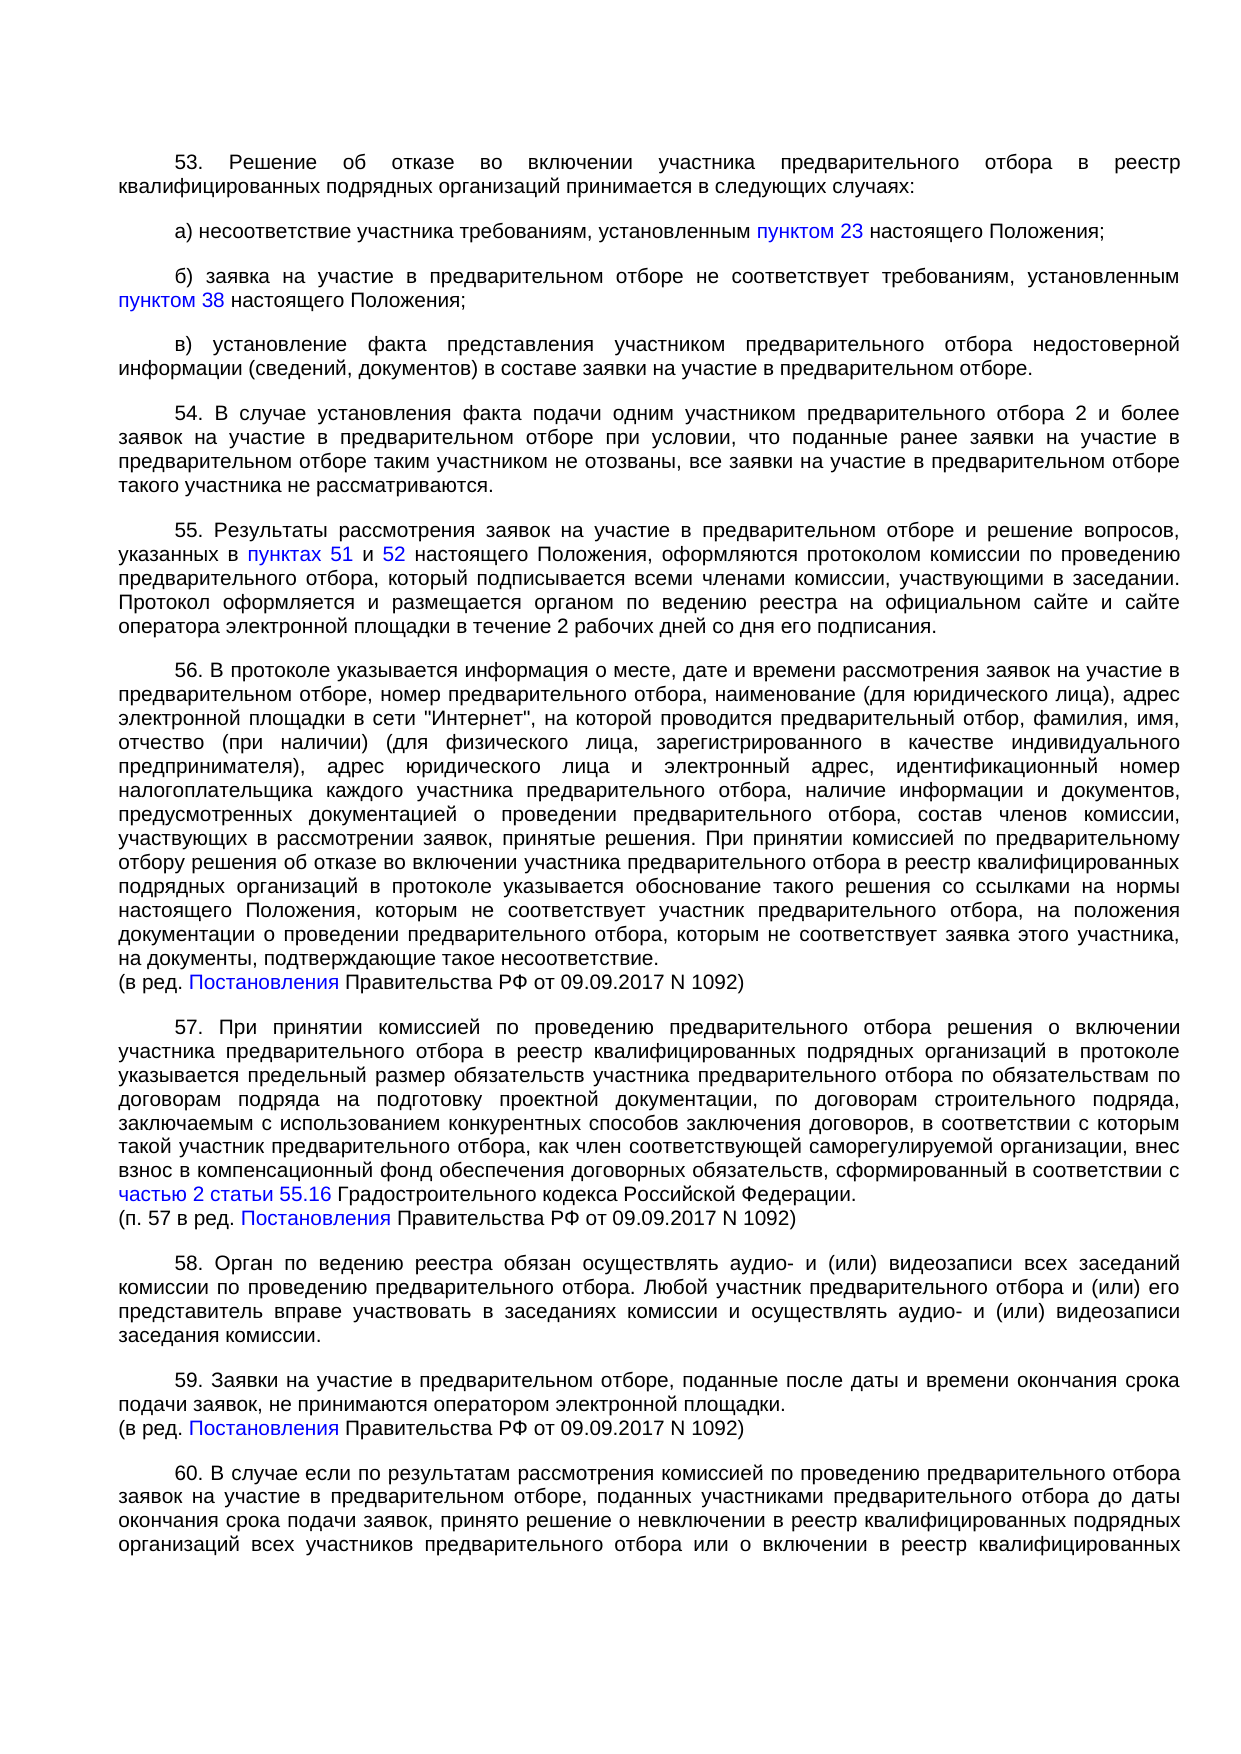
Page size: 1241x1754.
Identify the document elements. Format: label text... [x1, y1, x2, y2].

text 53. Решение об отказе во включении участника предварительного отбора в реестр квалифицированных подрядных организаций принимается в следующих случаях: [118, 150, 1181, 198]
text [118, 1460, 1181, 1556]
text 55. Результаты рассмотрения заявок на участие в предварительном отборе и решение вопросов, указанных в пунктах 51 и 52 настоящего Положения, оформляются протоколом комиссии по проведению предварительного отбора, который подписывается всеми членами комиссии, участвующими в заседании. Протокол оформляется и размещается органом по ведению реестра на официальном сайте и сайте оператора электронной площадки в течение 2 рабочих дней со дня его подписания. [118, 518, 1181, 637]
text в) установление факта представления участником предварительного отбора недостоверной информации (сведений, документов) в составе заявки на участие в предварительном отборе. [118, 332, 1181, 380]
text 57. При принятии комиссией по проведению предварительного отбора решения о включении участника предварительного отбора в реестр квалифицированных подрядных организаций в протоколе указывается предельный размер обязательств участника предварительного отбора по обязательствам по договорам подряда на подготовку проектной документации, по договорам строительного подряда, заключаемым с использованием конкурентных способов заключения договоров, в соответствии с которым такой участник предварительного отбора, как член соответствующей саморегулируемой организации, внес взнос в компенсационный фонд обеспечения договорных обязательств, сформированный в соответствии с частью 2 статьи 55.16 Градостроительного кодекса Российской Федерации. [118, 1014, 1181, 1206]
text 58. Орган по ведению реестра обязан осуществлять аудио- и (или) видеозаписи всех заседаний комиссии по проведению предварительного отбора. Любой участник предварительного отбора и (или) его представитель вправе участвовать в заседаниях комиссии и осуществлять аудио- и (или) видеозаписи заседания комиссии. [118, 1251, 1181, 1347]
text 56. В протоколе указывается информация о месте, дате и времени рассмотрения заявок на участие в предварительном отборе, номер предварительного отбора, наименование (для юридического лица), адрес электронной площадки в сети "Интернет", на которой проводится предварительный отбор, фамилия, имя, отчество (при наличии) (для физического лица, зарегистрированного в качестве индивидуального предпринимателя), адрес юридического лица и электронный адрес, идентификационный номер налогоплательщика каждого участника предварительного отбора, наличие информации и документов, предусмотренных документацией о проведении предварительного отбора, состав членов комиссии, участвующих в рассмотрении заявок, принятые решения. При принятии комиссией по предварительному отбору решения об отказе во включении участника предварительного отбора в реестр квалифицированных подрядных организаций в протоколе указывается обоснование такого решения со ссылками на нормы настоящего Положения, которым не соответствует участник предварительного отбора, на положения документации о проведении предварительного отбора, которым не соответствует заявка этого участника, на документы, подтверждающие такое несоответствие. [118, 658, 1181, 970]
text 54. В случае установления факта подачи одним участником предварительного отбора 2 и более заявок на участие в предварительном отборе при условии, что поданные ранее заявки на участие в предварительном отборе таким участником не отозваны, все заявки на участие в предварительном отборе такого участника не рассматриваются. [118, 401, 1181, 497]
text 59. Заявки на участие в предварительном отборе, поданные после даты и времени окончания срока подачи заявок, не принимаются оператором электронной площадки. [118, 1368, 1181, 1416]
text а) несоответствие участника требованиям, установленным пунктом 23 настоящего Положения; [118, 219, 1181, 243]
text (в ред. Постановления Правительства РФ от 09.09.2017 N 1092) [118, 970, 1181, 994]
text (в ред. Постановления Правительства РФ от 09.09.2017 N 1092) [118, 1416, 1181, 1439]
text б) заявка на участие в предварительном отборе не соответствует требованиям, установленным пунктом 38 настоящего Положения; [118, 263, 1181, 311]
text (п. 57 в ред. Постановления Правительства РФ от 09.09.2017 N 1092) [118, 1206, 1181, 1230]
